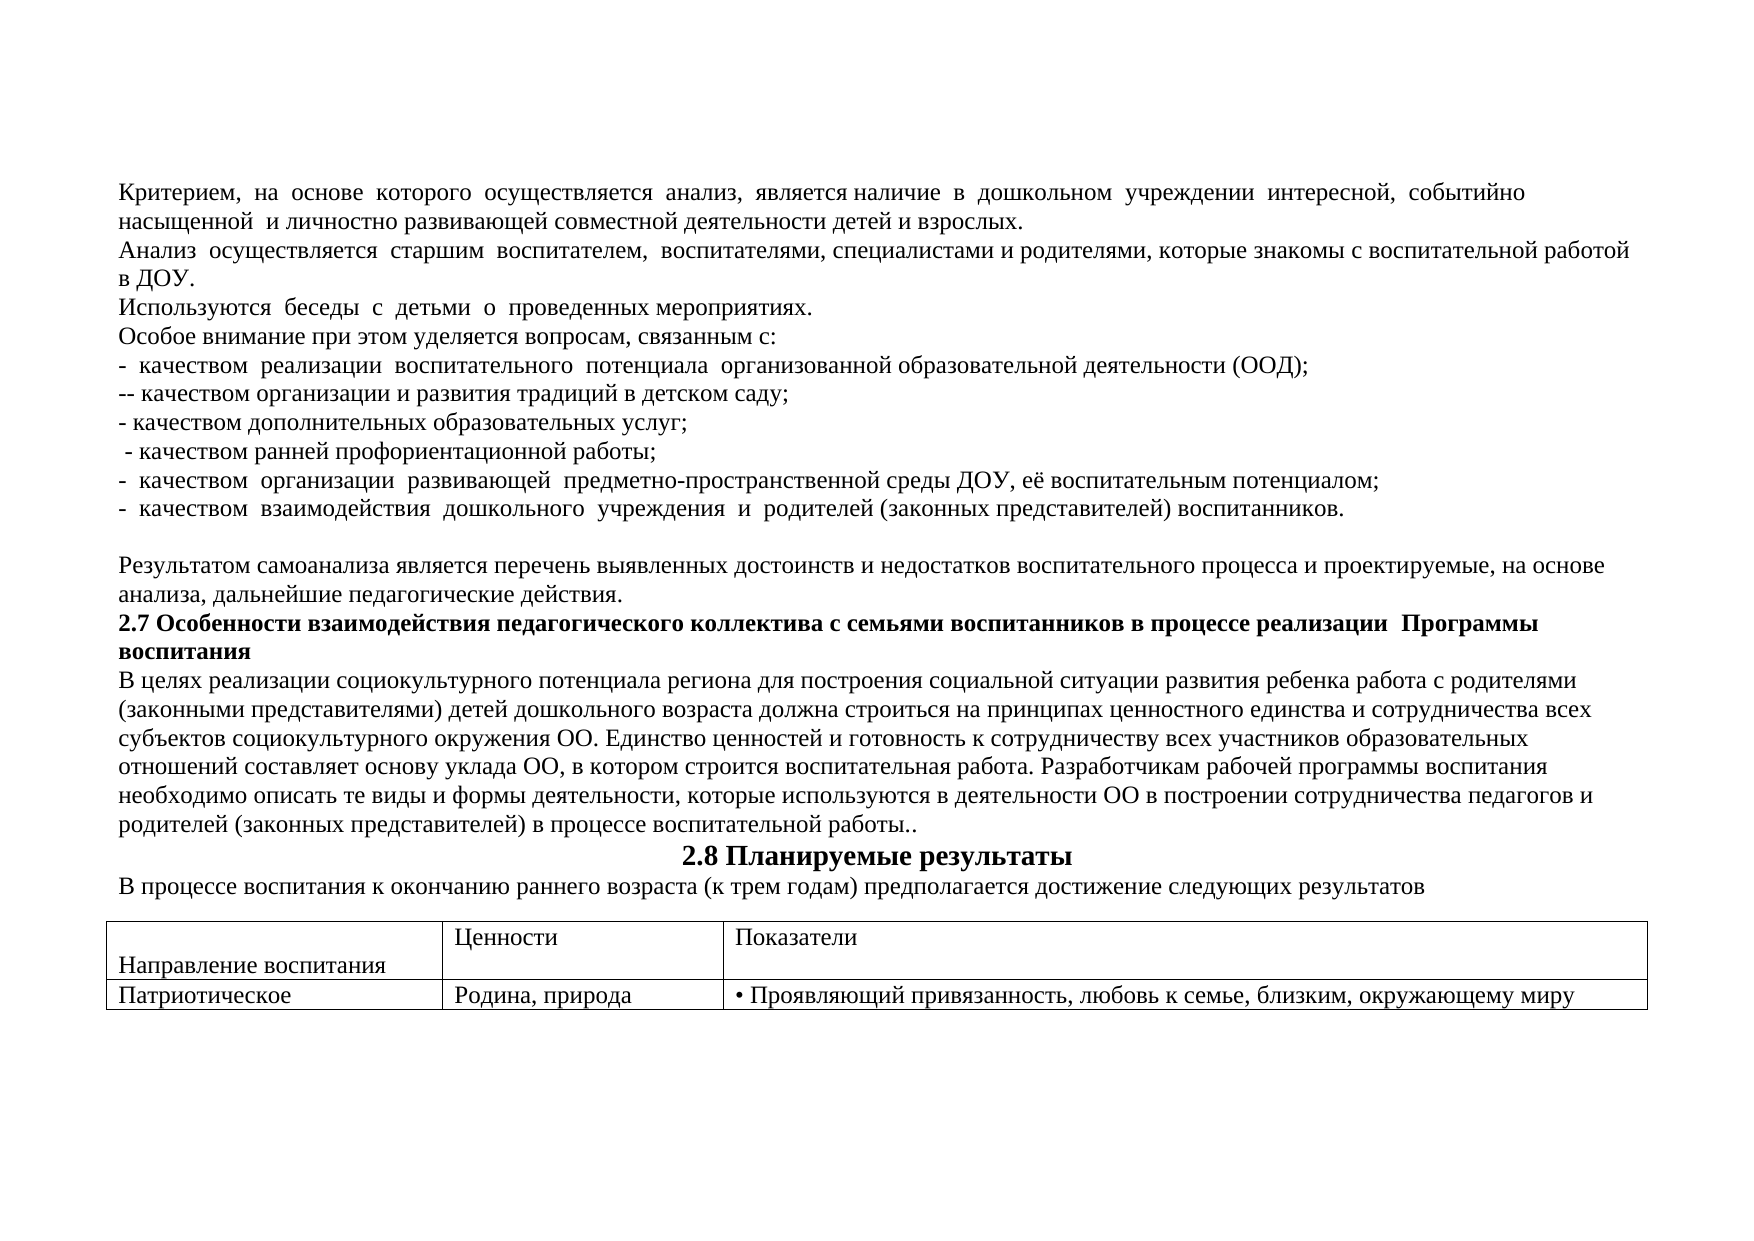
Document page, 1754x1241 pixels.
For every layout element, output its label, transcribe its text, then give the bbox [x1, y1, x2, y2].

text Особое внимание при этом уделяется вопросам, связанным с: [118, 321, 1636, 350]
text - качеством ранней профориентационной работы; [118, 436, 1636, 465]
table_cell Патриотическое [107, 980, 442, 1009]
text - качеством дополнительных образовательных услуг; [118, 407, 1636, 436]
table_header Показатели [724, 922, 1647, 979]
text - качеством реализации воспитательного потенциала организованной образовательной деятельности (ООД); [118, 350, 1636, 378]
table_header Направление воспитания [107, 922, 442, 979]
table_header Ценности [443, 922, 723, 979]
text - качеством организации развивающей предметно-пространственной среды ДОУ, её воспитательным потенциалом; [118, 465, 1636, 493]
text 2.7 Особенности взаимодействия педагогического коллектива с семьями воспитанников в процессе реализации Программы воспитания [118, 608, 1636, 665]
text 2.8 Планируемые результаты [118, 838, 1636, 871]
text Используются беседы с детьми о проведенных мероприятиях. [118, 292, 1636, 321]
text В процессе воспитания к окончанию раннего возраста (к трем годам) предполагается достижение следующих результатов [118, 871, 1636, 900]
text В целях реализации социокультурного потенциала региона для построения социальной ситуации развития ребенка работа с родителями (законными представителями) детей дошкольного возраста должна строиться на принципах ценностного единства и сотрудничества всех субъектов социокультурного окружения ОО. Единство ценностей и готовность к сотрудничеству всех участников образовательных отношений составляет основу уклада ОО, в котором строится воспитательная работа. Разработчикам рабочей программы воспитания необходимо описать те виды и формы деятельности, которые используются в деятельности ОО в построении сотрудничества педагогов и родителей (законных представителей) в процессе воспитательной работы.. [118, 665, 1636, 838]
text - качеством взаимодействия дошкольного учреждения и родителей (законных представителей) воспитанников. [118, 493, 1636, 522]
text -- качеством организации и развития традиций в детском саду; [118, 378, 1636, 407]
table_cell Родина, природа [443, 980, 723, 1009]
text Анализ осуществляется старшим воспитателем, воспитателями, специалистами и родителями, которые знакомы с воспитательной работой в ДОУ. [118, 235, 1636, 292]
table_cell • Проявляющий привязанность, любовь к семье, близким, окружающему миру [724, 980, 1647, 1009]
text Результатом самоанализа является перечень выявленных достоинств и недостатков воспитательного процесса и проектируемые, на основе анализа, дальнейшие педагогические действия. [118, 550, 1636, 608]
text Критерием, на основе которого осуществляется анализ, является наличие в дошкольном учреждении интересной, событийно насыщенной и личностно развивающей совместной деятельности детей и взрослых. [118, 177, 1636, 235]
